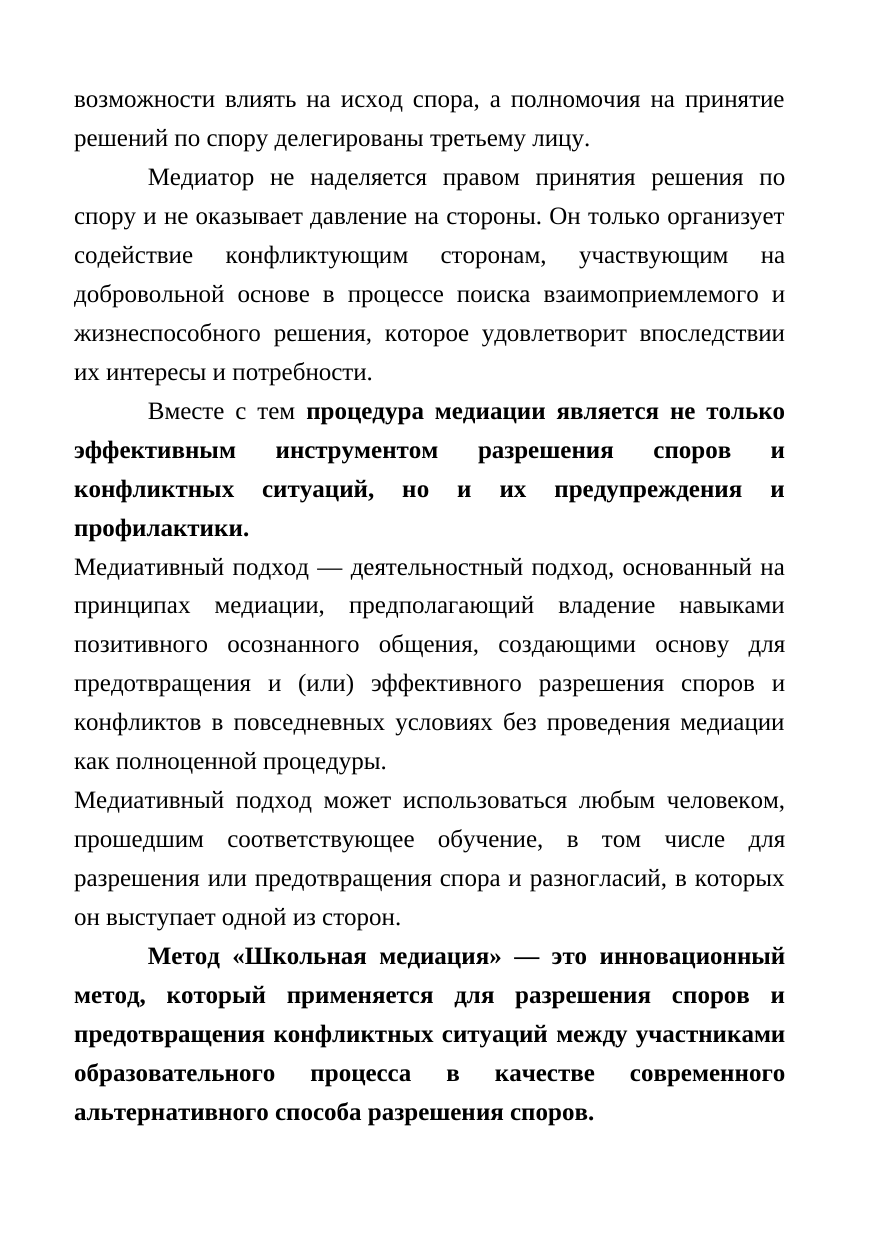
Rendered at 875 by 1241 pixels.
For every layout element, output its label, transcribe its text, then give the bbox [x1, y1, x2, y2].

text Медиатор не наделяется правом принятия решения по спору и не оказывает давление на стороны. Он только организует содействие конфликтующим сторонам, участвующим на добровольной основе в процессе поиска взаимоприемлемого и жизнеспособного решения, которое удовлетворит впоследствии их интересы и потребности. [74, 152, 786, 386]
text Медиативный подход может использоваться любым человеком, прошедшим соответствующее обучение, в том числе для разрешения или предотвращения спора и разногласий, в которых он выступает одной из сторон. [74, 775, 786, 931]
text Метод «Школьная медиация» — это инновационный метод, который применяется для разрешения споров и предотвращения конфликтных ситуаций между участниками образовательного процесса в качестве современного альтернативного способа разрешения споров. [74, 931, 786, 1126]
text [74, 74, 786, 152]
text Вместе с тем процедура медиации является не только эффективным инструментом разрешения споров и конфликтных ситуаций, но и их предупреждения и профилактики. [74, 386, 786, 541]
text Медиативный подход — деятельностный подход, основанный на принципах медиации, предполагающий владение навыками позитивного осознанного общения, создающими основу для предотвращения и (или) эффективного разрешения споров и конфликтов в повседневных условиях без проведения медиации как полноценной процедуры. [74, 541, 786, 775]
